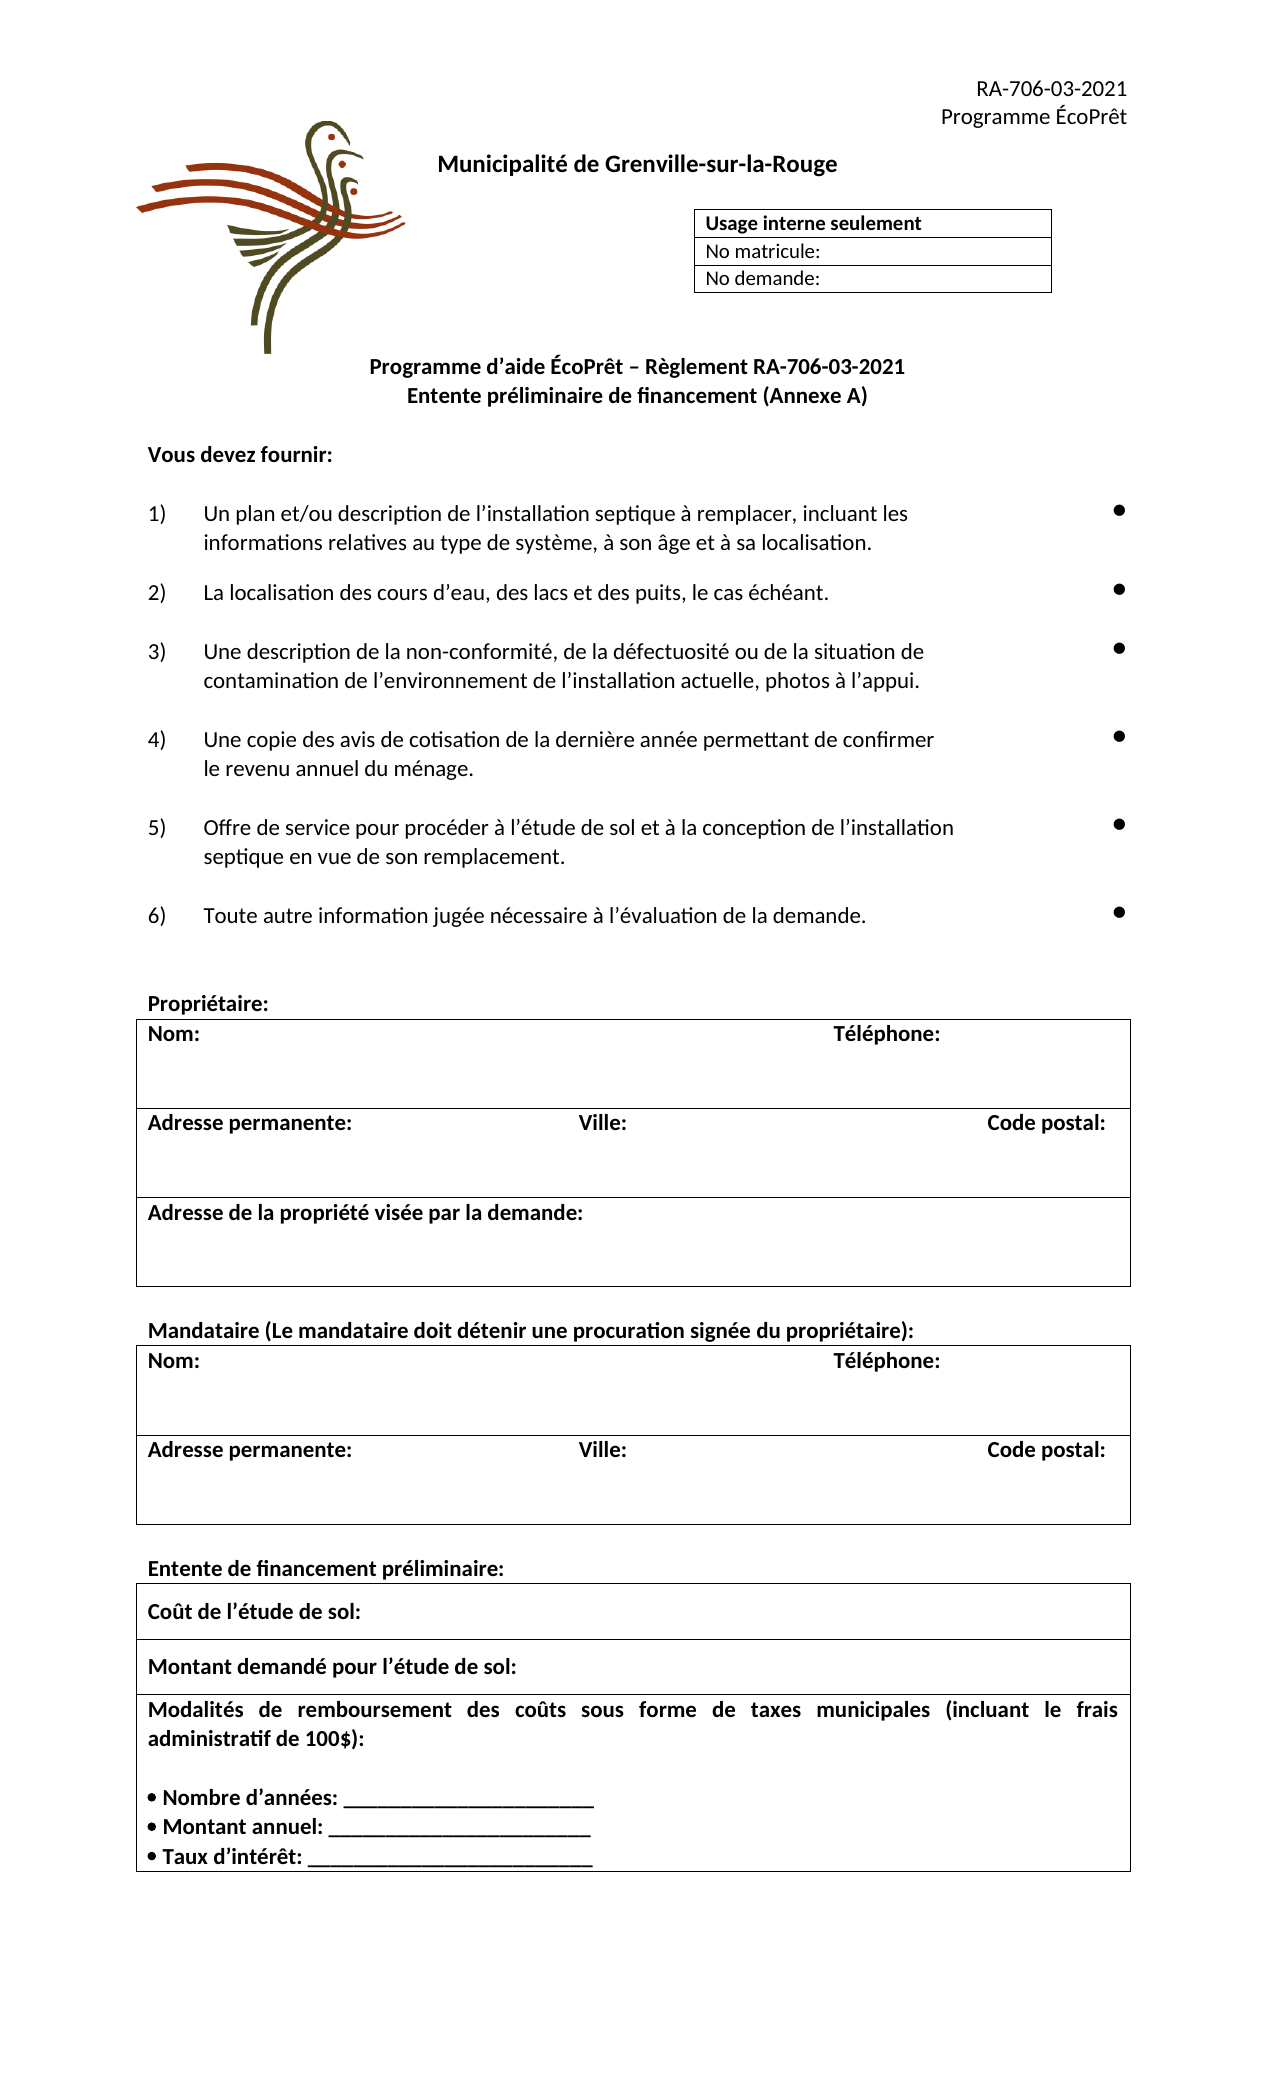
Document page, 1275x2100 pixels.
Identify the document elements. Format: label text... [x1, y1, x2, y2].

table_cell Montant demandé pour l’étude de sol: [137, 1640, 1130, 1694]
text Propriétaire: [148, 989, 1127, 1017]
table_cell Une description de la non-conformité, de la défectuosité ou de la situation de contamination de l’environnement de l’installation actuelle, photos à l’appui. [192, 637, 1045, 725]
table_cell 2) [136, 578, 192, 637]
text Municipalité de Grenville-sur-la-Rouge [148, 148, 1127, 178]
text Entente de financement préliminaire: [148, 1554, 1127, 1582]
table_header 1) [136, 499, 192, 578]
table_cell Adresse de la propriété visée par la demande: [137, 1198, 1130, 1286]
table_cell No matricule: [695, 238, 1051, 264]
text Entente préliminaire de financement (Annexe A) [148, 381, 1127, 439]
table_cell Modalités de remboursement des coûts sous forme de taxes municipales (incluant le frais administratif de 100$): Nombre d’années: ______________________ Montant annuel: _______________________ Taux d’intérêt: _________________________ [137, 1695, 1130, 1871]
table_cell Une copie des avis de cotisation de la dernière année permettant de confirmer le revenu annuel du ménage. [192, 725, 1045, 813]
table_cell [1045, 725, 1138, 813]
text Vous devez fournir: [148, 440, 1127, 468]
table_header Nom: Téléphone: [137, 1346, 1130, 1434]
table_cell 4) [136, 725, 192, 813]
picture [135, 121, 406, 354]
table_cell No demande: [695, 266, 1051, 292]
table_header [1045, 499, 1138, 578]
table_cell [1045, 578, 1138, 637]
table_header Nom: Téléphone: [137, 1020, 1130, 1107]
table_header Usage interne seulement [695, 210, 1051, 237]
table_cell Adresse permanente: Ville: Code postal: [137, 1109, 1130, 1197]
table_cell Offre de service pour procéder à l’étude de sol et à la conception de l’installation septique en vue de son remplacement. [192, 813, 1045, 901]
text Programme d’aide ÉcoPrêt – Règlement RA-706-03-2021 [148, 352, 1127, 380]
table_header Un plan et/ou description de l’installation septique à remplacer, incluant les informations relatives au type de système, à son âge et à sa localisation. [192, 499, 1045, 578]
table_cell 5) [136, 813, 192, 901]
table_cell [1045, 813, 1138, 901]
table_cell La localisation des cours d’eau, des lacs et des puits, le cas échéant. [192, 578, 1045, 637]
table_cell Adresse permanente: Ville: Code postal: [137, 1436, 1130, 1523]
table_cell [1045, 901, 1138, 960]
table_cell [1045, 637, 1138, 725]
table_cell Toute autre information jugée nécessaire à l’évaluation de la demande. [192, 901, 1045, 960]
table_header Coût de l’étude de sol: [137, 1584, 1130, 1639]
text Mandataire (Le mandataire doit détenir une procuration signée du propriétaire): [148, 1316, 1127, 1344]
table_cell 6) [136, 901, 192, 960]
table_cell 3) [136, 637, 192, 725]
